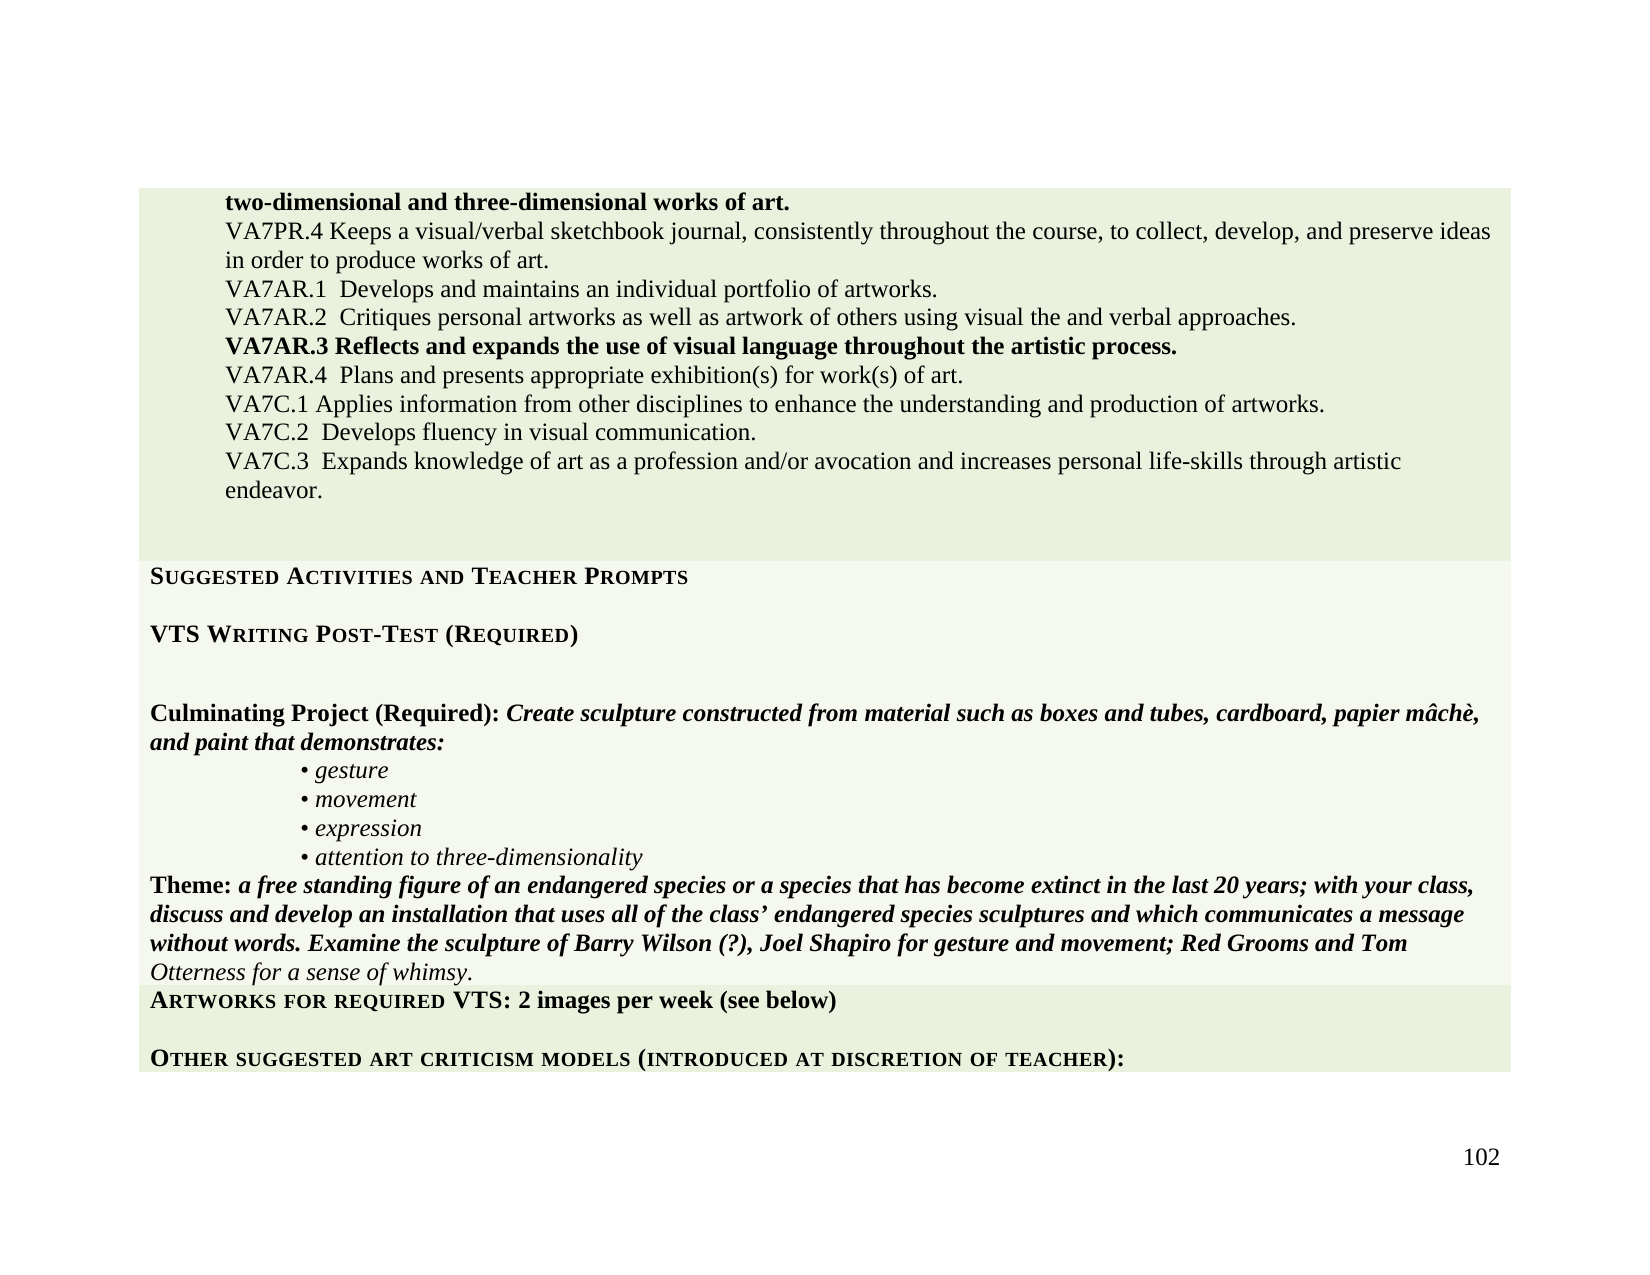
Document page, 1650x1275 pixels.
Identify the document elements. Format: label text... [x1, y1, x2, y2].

table_cell Suggested Activities and Teacher Prompts VTS Writing Post-Test (Required) Culminating Project (Required): Create sculpture constructed from material such as boxes and tubes, cardboard, papier mâchè, and paint that demonstrates: • gesture • movement • expression • attention to three-dimensionality Theme: a free standing figure of an endangered species or a species that has become extinct in the last 20 years; with your class, discuss and develop an installation that uses all of the class’ endangered species sculptures and which communicates a message without words. Examine the sculpture of Barry Wilson (?), Joel Shapiro for gesture and movement; Red Grooms and Tom Otterness for a sense of whimsy. [139, 561, 1511, 985]
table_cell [139, 188, 1511, 561]
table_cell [139, 985, 1511, 1072]
